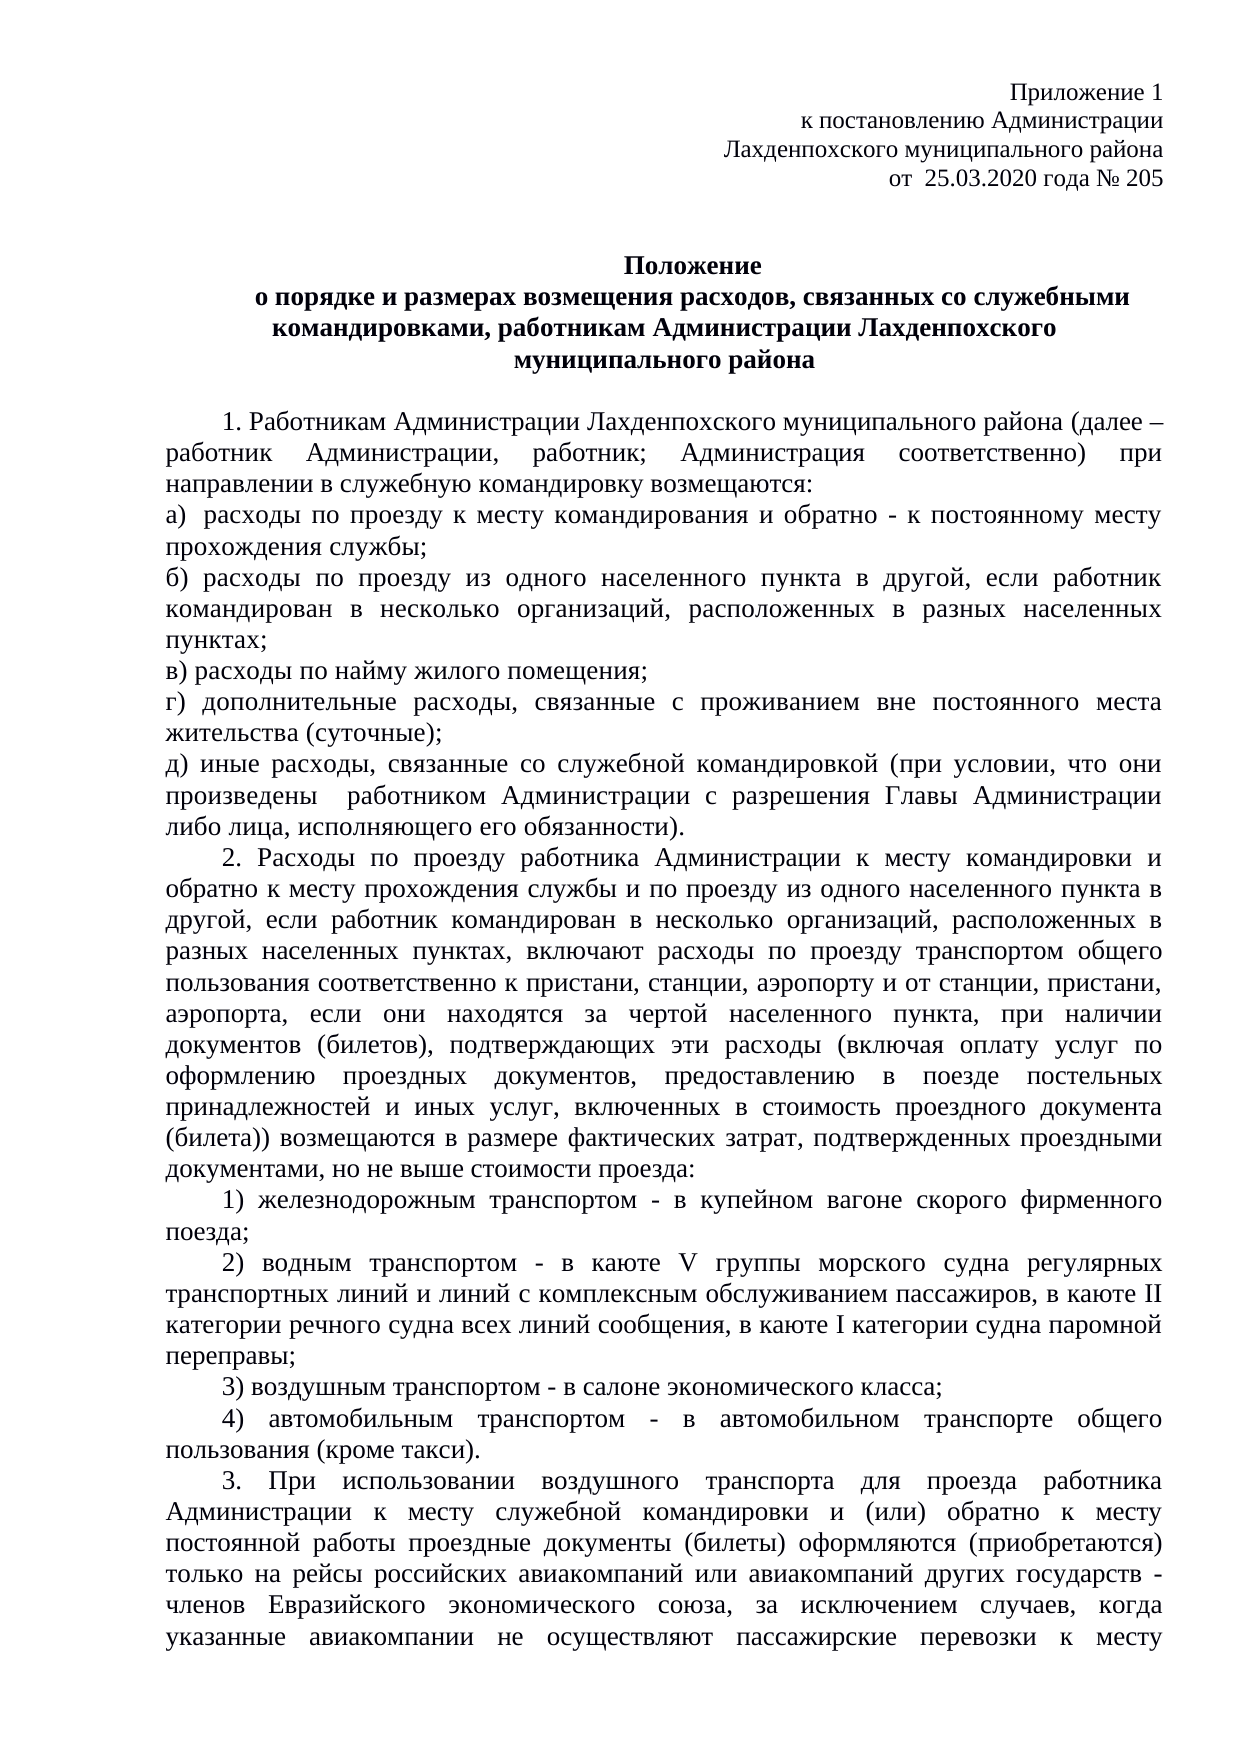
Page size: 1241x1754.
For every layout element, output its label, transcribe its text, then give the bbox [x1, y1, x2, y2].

text Лахденпохского муниципального района [165, 134, 1163, 163]
text Приложение 1 [165, 77, 1163, 106]
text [165, 1464, 1163, 1651]
text д) иные расходы, связанные со служебной командировкой (при условии, что они произведены работником Администрации с разрешения Главы Администрации либо лица, исполняющего его обязанности). [165, 748, 1163, 841]
text в) расходы по найму жилого помещения; [165, 654, 1163, 685]
text 3) воздушным транспортом - в салоне экономического класса; [165, 1371, 1163, 1402]
text от 25.03.2020 года № 205 [165, 163, 1163, 192]
text 1) железнодорожным транспортом - в купейном вагоне скорого фирменного поезда; [165, 1184, 1163, 1246]
text 2. Расходы по проезду работника Администрации к месту командировки и обратно к месту прохождения службы и по проезду из одного населенного пункта в другой, если работник командирован в несколько организаций, расположенных в разных населенных пунктах, включают расходы по проезду транспортом общего пользования соответственно к пристани, станции, аэропорту и от станции, пристани, аэропорта, если они находятся за чертой населенного пункта, при наличии документов (билетов), подтверждающих эти расходы (включая оплату услуг по оформлению проездных документов, предоставлению в поезде постельных принадлежностей и иных услуг, включенных в стоимость проездного документа (билета)) возмещаются в размере фактических затрат, подтвержденных проездными документами, но не выше стоимости проезда: [165, 841, 1163, 1184]
text б) расходы по проезду из одного населенного пункта в другой, если работник командирован в несколько организаций, расположенных в разных населенных пунктах; [165, 561, 1163, 654]
text к постановлению Администрации [165, 106, 1163, 134]
text а) расходы по проезду к месту командирования и обратно - к постоянному месту прохождения службы; [165, 498, 1163, 561]
text 1. Работникам Администрации Лахденпохского муниципального района (далее – работник Администрации, работник; Администрация соответственно) при направлении в служебную командировку возмещаются: [165, 405, 1163, 498]
text Положение [165, 249, 1163, 280]
text 2) водным транспортом - в каюте V группы морского судна регулярных транспортных линий и линий с комплексным обслуживанием пассажиров, в каюте II категории речного судна всех линий сообщения, в каюте I категории судна паромной переправы; [165, 1246, 1163, 1371]
text г) дополнительные расходы, связанные с проживанием вне постоянного места жительства (суточные); [165, 685, 1163, 748]
text 4) автомобильным транспортом - в автомобильном транспорте общего пользования (кроме такси). [165, 1402, 1163, 1464]
text о порядке и размерах возмещения расходов, связанных со служебными командировками, работникам Администрации Лахденпохского муниципального района [165, 280, 1163, 374]
